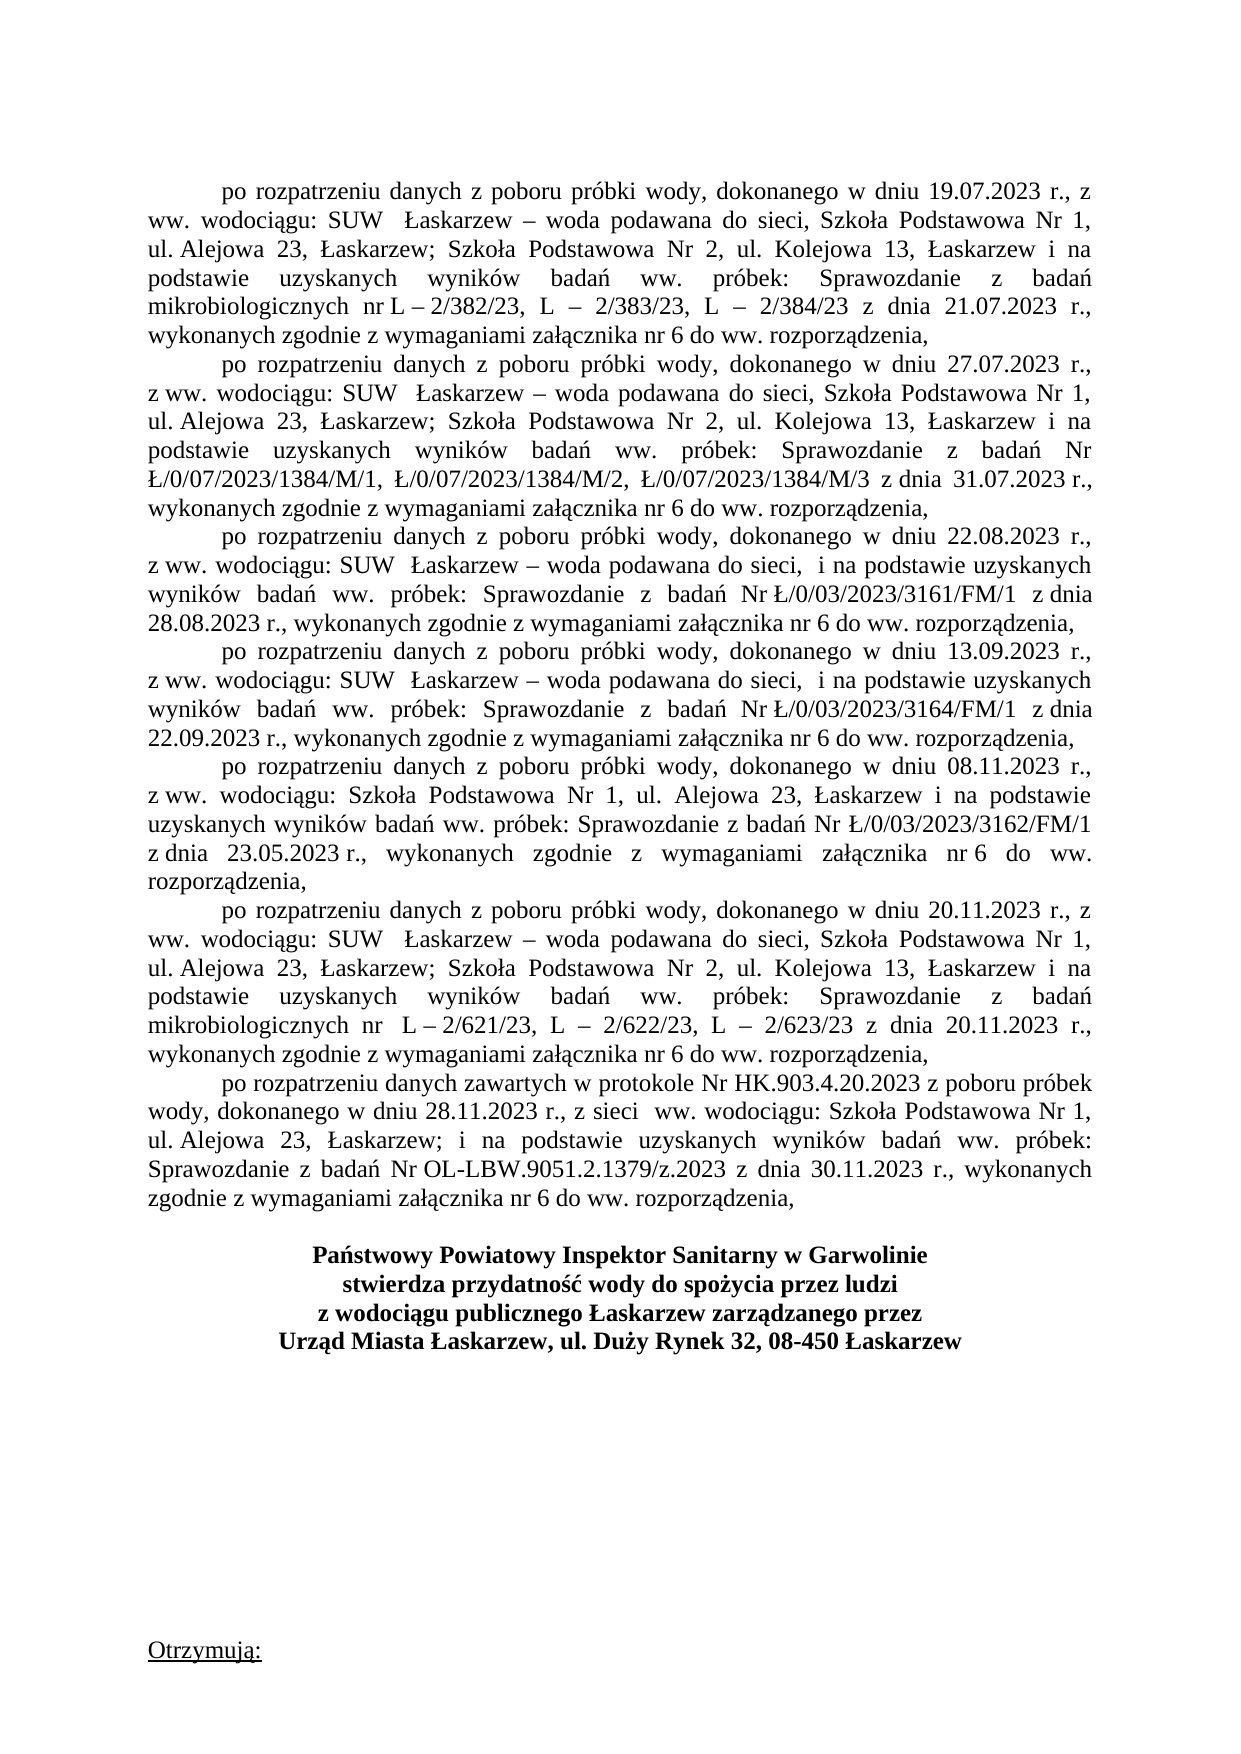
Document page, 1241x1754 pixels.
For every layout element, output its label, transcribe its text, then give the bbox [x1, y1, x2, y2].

text Urząd Miasta Łaskarzew, ul. Duży Rynek 32, 08-450 Łaskarzew [148, 1326, 1093, 1355]
text po rozpatrzeniu danych z poboru próbki wody, dokonanego w dniu 19.07.2023 r., z ww. wodociągu: SUW Łaskarzew – woda podawana do sieci, Szkoła Podstawowa Nr 1, ul. Alejowa 23, Łaskarzew; Szkoła Podstawowa Nr 2, ul. Kolejowa 13, Łaskarzew i na podstawie uzyskanych wyników badań ww. próbek: Sprawozdanie z badań mikrobiologicznych nr L – 2/382/23, L – 2/383/23, L – 2/384/23 z dnia 21.07.2023 r., wykonanych zgodnie z wymaganiami załącznika nr 6 do ww. rozporządzenia, [148, 176, 1093, 349]
text Państwowy Powiatowy Inspektor Sanitarny w Garwolinie [148, 1240, 1093, 1269]
text Otrzymują: [148, 1635, 1093, 1664]
text z wodociągu publicznego Łaskarzew zarządzanego przez [148, 1298, 1093, 1326]
text po rozpatrzeniu danych z poboru próbki wody, dokonanego w dniu 27.07.2023 r., z ww. wodociągu: SUW Łaskarzew – woda podawana do sieci, Szkoła Podstawowa Nr 1, ul. Alejowa 23, Łaskarzew; Szkoła Podstawowa Nr 2, ul. Kolejowa 13, Łaskarzew i na podstawie uzyskanych wyników badań ww. próbek: Sprawozdanie z badań Nr Ł/0/07/2023/1384/M/1, Ł/0/07/2023/1384/M/2, Ł/0/07/2023/1384/M/3 z dnia 31.07.2023 r., wykonanych zgodnie z wymaganiami załącznika nr 6 do ww. rozporządzenia, [148, 349, 1093, 521]
text stwierdza przydatność wody do spożycia przez ludzi [148, 1269, 1093, 1298]
text po rozpatrzeniu danych z poboru próbki wody, dokonanego w dniu 20.11.2023 r., z ww. wodociągu: SUW Łaskarzew – woda podawana do sieci, Szkoła Podstawowa Nr 1, ul. Alejowa 23, Łaskarzew; Szkoła Podstawowa Nr 2, ul. Kolejowa 13, Łaskarzew i na podstawie uzyskanych wyników badań ww. próbek: Sprawozdanie z badań mikrobiologicznych nr L – 2/621/23, L – 2/622/23, L – 2/623/23 z dnia 20.11.2023 r., wykonanych zgodnie z wymaganiami załącznika nr 6 do ww. rozporządzenia, [148, 895, 1093, 1068]
text po rozpatrzeniu danych z poboru próbki wody, dokonanego w dniu 08.11.2023 r., z ww. wodociągu: Szkoła Podstawowa Nr 1, ul. Alejowa 23, Łaskarzew i na podstawie uzyskanych wyników badań ww. próbek: Sprawozdanie z badań Nr Ł/0/03/2023/3162/FM/1 z dnia 23.05.2023 r., wykonanych zgodnie z wymaganiami załącznika nr 6 do ww. rozporządzenia, [148, 751, 1093, 895]
text po rozpatrzeniu danych z poboru próbki wody, dokonanego w dniu 13.09.2023 r., z ww. wodociągu: SUW Łaskarzew – woda podawana do sieci, i na podstawie uzyskanych wyników badań ww. próbek: Sprawozdanie z badań Nr Ł/0/03/2023/3164/FM/1 z dnia 22.09.2023 r., wykonanych zgodnie z wymaganiami załącznika nr 6 do ww. rozporządzenia, [148, 636, 1093, 751]
text po rozpatrzeniu danych zawartych w protokole Nr HK.903.4.20.2023 z poboru próbek wody, dokonanego w dniu 28.11.2023 r., z sieci ww. wodociągu: Szkoła Podstawowa Nr 1, ul. Alejowa 23, Łaskarzew; i na podstawie uzyskanych wyników badań ww. próbek: Sprawozdanie z badań Nr OL-LBW.9051.2.1379/z.2023 z dnia 30.11.2023 r., wykonanych zgodnie z wymaganiami załącznika nr 6 do ww. rozporządzenia, [148, 1068, 1093, 1211]
text po rozpatrzeniu danych z poboru próbki wody, dokonanego w dniu 22.08.2023 r., z ww. wodociągu: SUW Łaskarzew – woda podawana do sieci, i na podstawie uzyskanych wyników badań ww. próbek: Sprawozdanie z badań Nr Ł/0/03/2023/3161/FM/1 z dnia 28.08.2023 r., wykonanych zgodnie z wymaganiami załącznika nr 6 do ww. rozporządzenia, [148, 521, 1093, 636]
